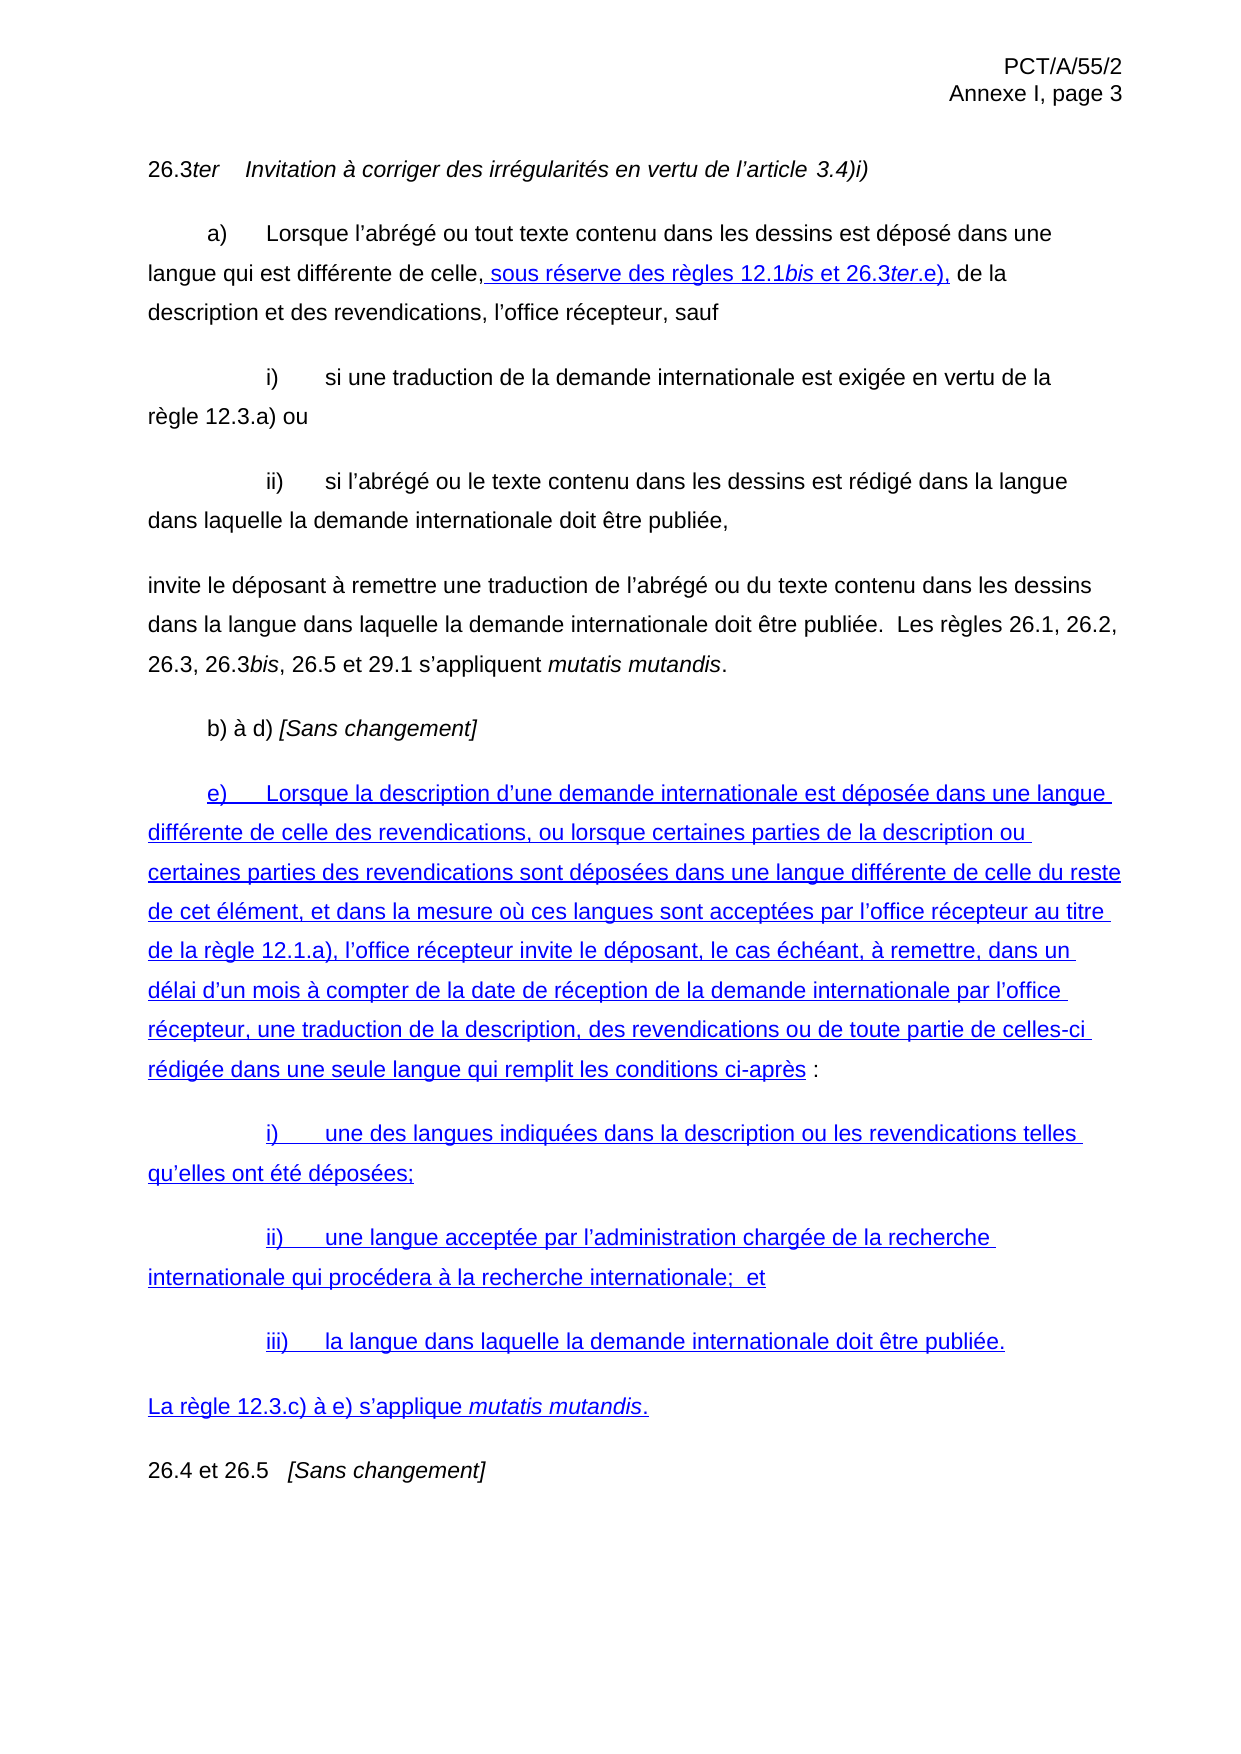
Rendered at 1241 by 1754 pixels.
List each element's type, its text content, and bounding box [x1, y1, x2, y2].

text invite le déposant à remettre une traduction de l’abrégé ou du texte contenu dans les dessins dans la langue dans laquelle la demande internationale doit être publiée. Les règles 26.1, 26.2, 26.3, 26.3bis, 26.5 et 29.1 s’appliquent mutatis mutandis. [148, 572, 1122, 677]
text i) si une traduction de la demande internationale est exigée en vertu de la règle 12.3.a) ou [148, 364, 1122, 429]
text ii) une langue acceptée par l’administration chargée de la recherche internationale qui procédera à la recherche internationale; et [148, 1224, 1122, 1290]
text La règle 12.3.c) à e) s’applique mutatis mutandis. [148, 1393, 1122, 1419]
text 26.4 et 26.5 [Sans changement] [148, 1457, 1122, 1484]
text a) Lorsque l’abrégé ou tout texte contenu dans les dessins est déposé dans une langue qui est différente de celle, sous réserve des règles 12.1bis et 26.3ter.e), de la description et des revendications, l’office récepteur, sauf [148, 220, 1122, 326]
text i) une des langues indiquées dans la description ou les revendications telles qu’elles ont été déposées; [148, 1120, 1122, 1186]
text 26.3ter Invitation à corriger des irrégularités en vertu de l’article 3.4)i) [148, 156, 1122, 182]
text ii) si l’abrégé ou le texte contenu dans les dessins est rédigé dans la langue dans laquelle la demande internationale doit être publiée, [148, 468, 1122, 533]
text iii) la langue dans laquelle la demande internationale doit être publiée. [148, 1328, 1122, 1355]
text b) à d) [Sans changement] [148, 715, 1122, 741]
text e) Lorsque la description d’une demande internationale est déposée dans une langue différente de celle des revendications, ou lorsque certaines parties de la description ou certaines parties des revendications sont déposées dans une langue différente de celle du reste de cet élément, et dans la mesure où ces langues sont acceptées par l’office récepteur au titre de la règle 12.1.a), l’office récepteur invite le déposant, le cas échéant, à remettre, dans un délai d’un mois à compter de la date de réception de la demande internationale par l’office récepteur, une traduction de la description, des revendications ou de toute partie de celles-ci rédigée dans une seule langue qui remplit les conditions ci-après : [148, 779, 1122, 1082]
